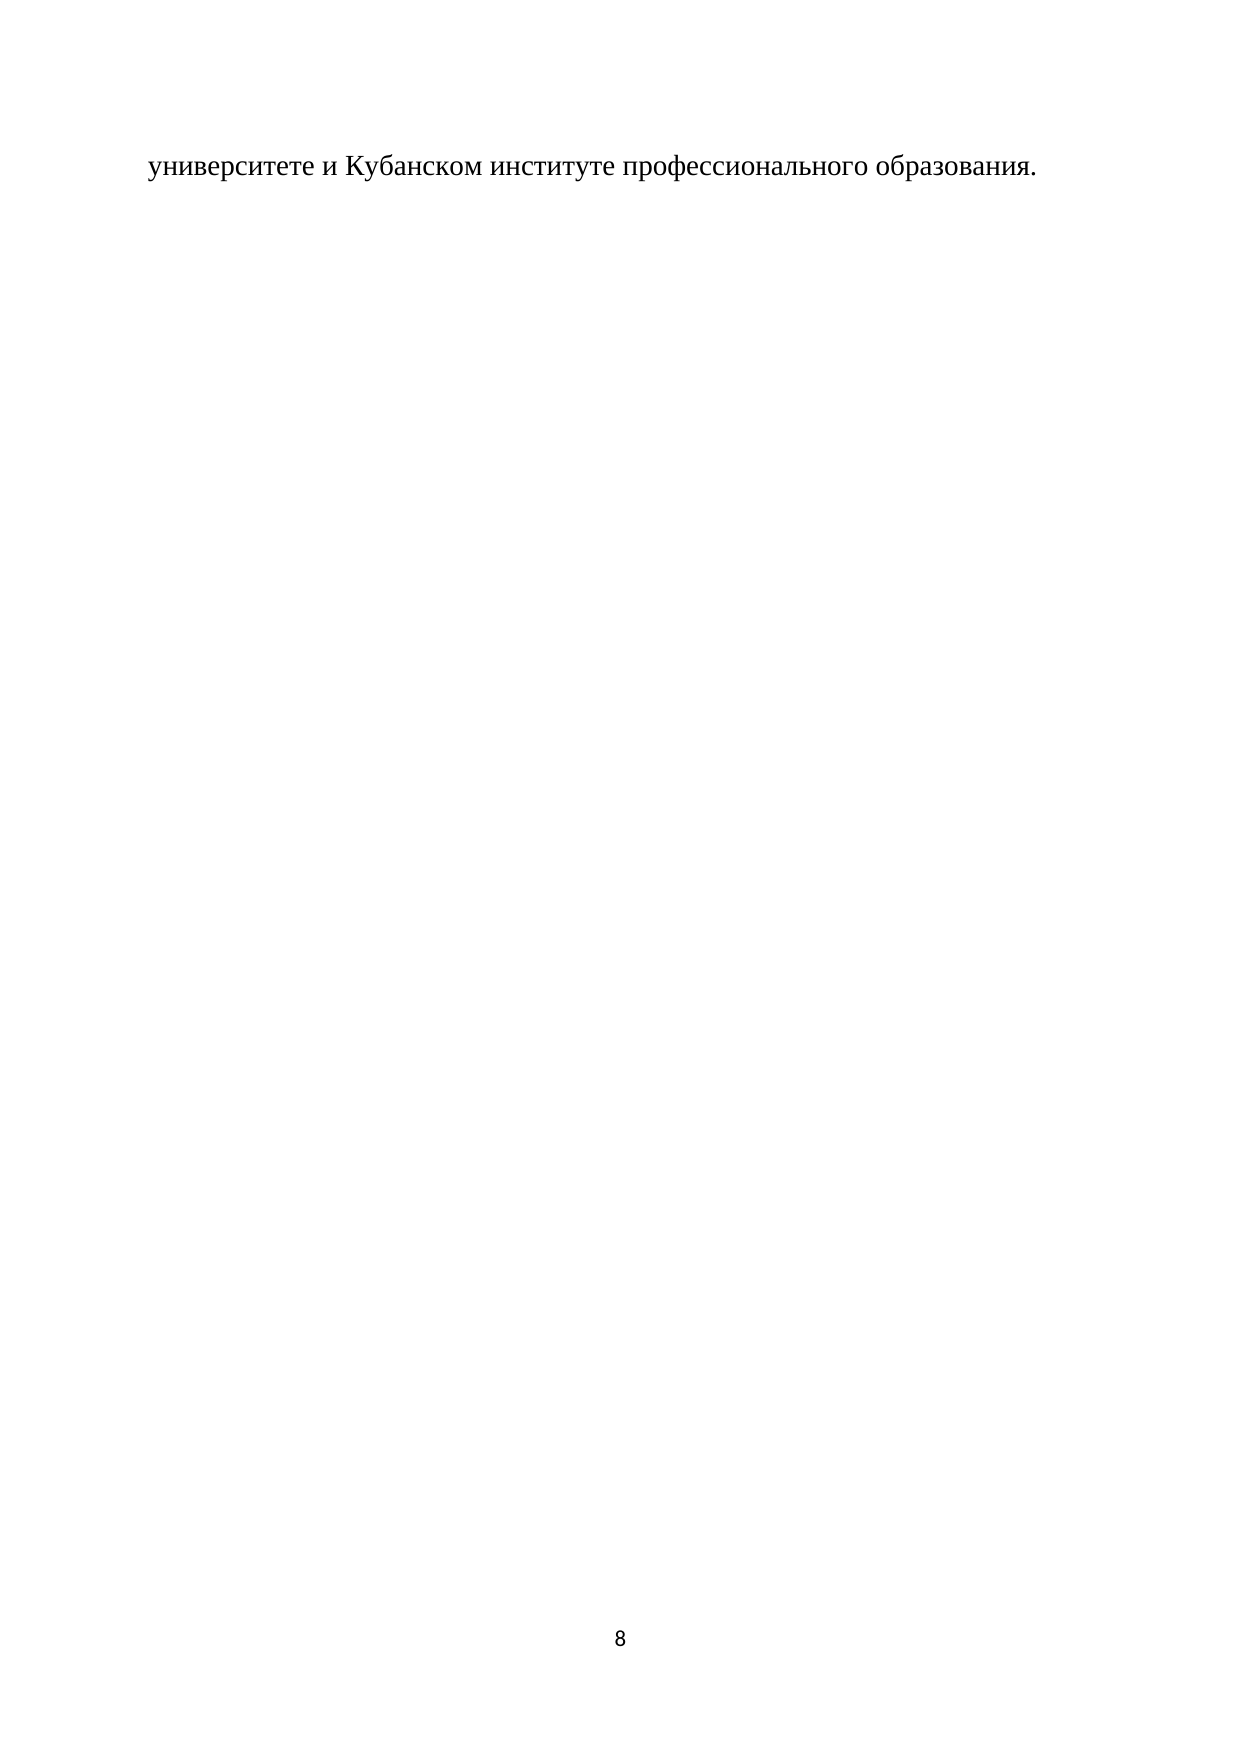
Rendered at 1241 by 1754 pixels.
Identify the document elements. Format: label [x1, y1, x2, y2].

text [148, 148, 1092, 181]
